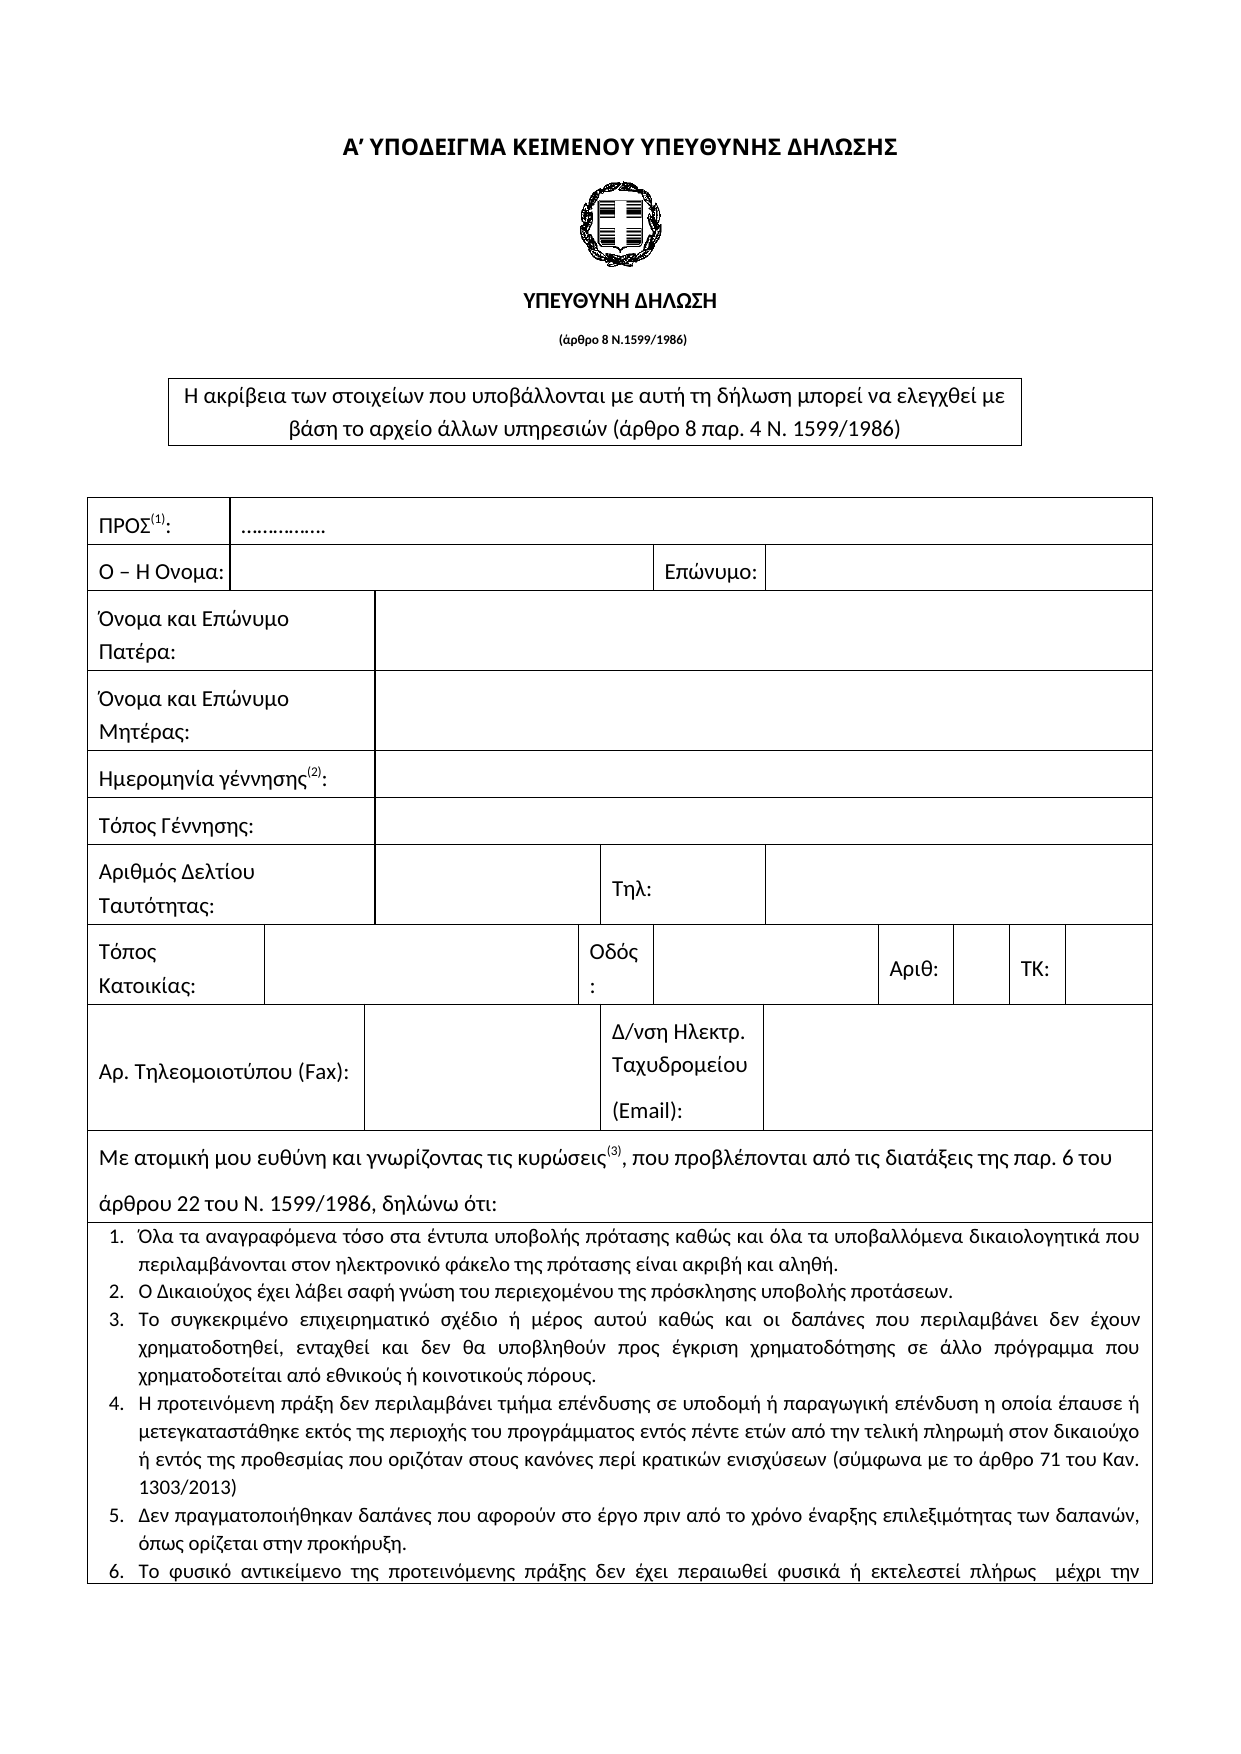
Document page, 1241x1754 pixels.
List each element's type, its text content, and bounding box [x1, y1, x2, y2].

table_cell [764, 1005, 1152, 1129]
table_cell Τόπος Γέννησης: [88, 798, 374, 844]
table_cell [365, 1005, 600, 1129]
table_cell [654, 925, 878, 1003]
text ΥΠΕΥΘΥΝΗ ΔΗΛΩΣΗ [177, 286, 1063, 314]
table_cell Οδός: [579, 925, 653, 1003]
table_cell Δ/νση Ηλεκτρ. Ταχυδρομείου (Εmail): [601, 1005, 763, 1129]
text (άρθρο 8 Ν.1599/1986) [177, 332, 1063, 360]
table_cell [766, 845, 1152, 924]
table_cell Αρ. Τηλεομοιοτύπου (Fax): [88, 1005, 364, 1129]
table_cell [376, 751, 1152, 797]
table_cell [376, 798, 1152, 844]
table_cell Ημερομηνία γέννησης(2): [88, 751, 374, 797]
table_cell Τόπος Κατοικίας: [88, 925, 264, 1003]
table_cell Όνομα και Επώνυμο Μητέρας: [88, 671, 374, 750]
table_cell ΤΚ: [1010, 925, 1065, 1003]
table_cell [265, 925, 578, 1003]
table_cell [376, 591, 1152, 670]
text A’ ΥΠΟΔΕΙΓΜΑ ΚΕΙΜΕΝΟΥ ΥΠΕΥΘΥΝΗΣ ΔΗΛΩΣΗΣ [177, 131, 1063, 162]
table_cell [766, 545, 1152, 590]
picture [577, 180, 664, 269]
table_cell Επώνυμο: [654, 545, 765, 590]
table_cell [376, 845, 600, 924]
table_cell [231, 545, 653, 590]
text Η ακρίβεια των στοιχείων που υποβάλλονται με αυτή τη δήλωση μπορεί να ελεγχθεί με βάση το αρχείο άλλων υπηρεσιών (άρθρο 8 παρ. 4 Ν. 1599/1986) [169, 379, 1021, 445]
table_cell Με ατομική μου ευθύνη και γνωρίζοντας τις κυρώσεις(3), που προβλέπονται από τις διατάξεις της παρ. 6 του άρθρου 22 του Ν. 1599/1986, δηλώνω ότι: [88, 1131, 1152, 1222]
table_cell Αριθ: [879, 925, 953, 1003]
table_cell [88, 1223, 1152, 1583]
table_cell [1066, 925, 1152, 1003]
table_cell [954, 925, 1009, 1003]
table_header ……………. [231, 498, 1152, 544]
table_cell [376, 671, 1152, 750]
table_header ΠΡΟΣ(1): [88, 498, 229, 544]
table_cell Όνομα και Επώνυμο Πατέρα: [88, 591, 374, 670]
table_cell Ο – Η Όνομα: [88, 545, 229, 590]
table_cell Αριθμός Δελτίου Ταυτότητας: [88, 845, 374, 924]
table_cell Τηλ: [601, 845, 765, 924]
